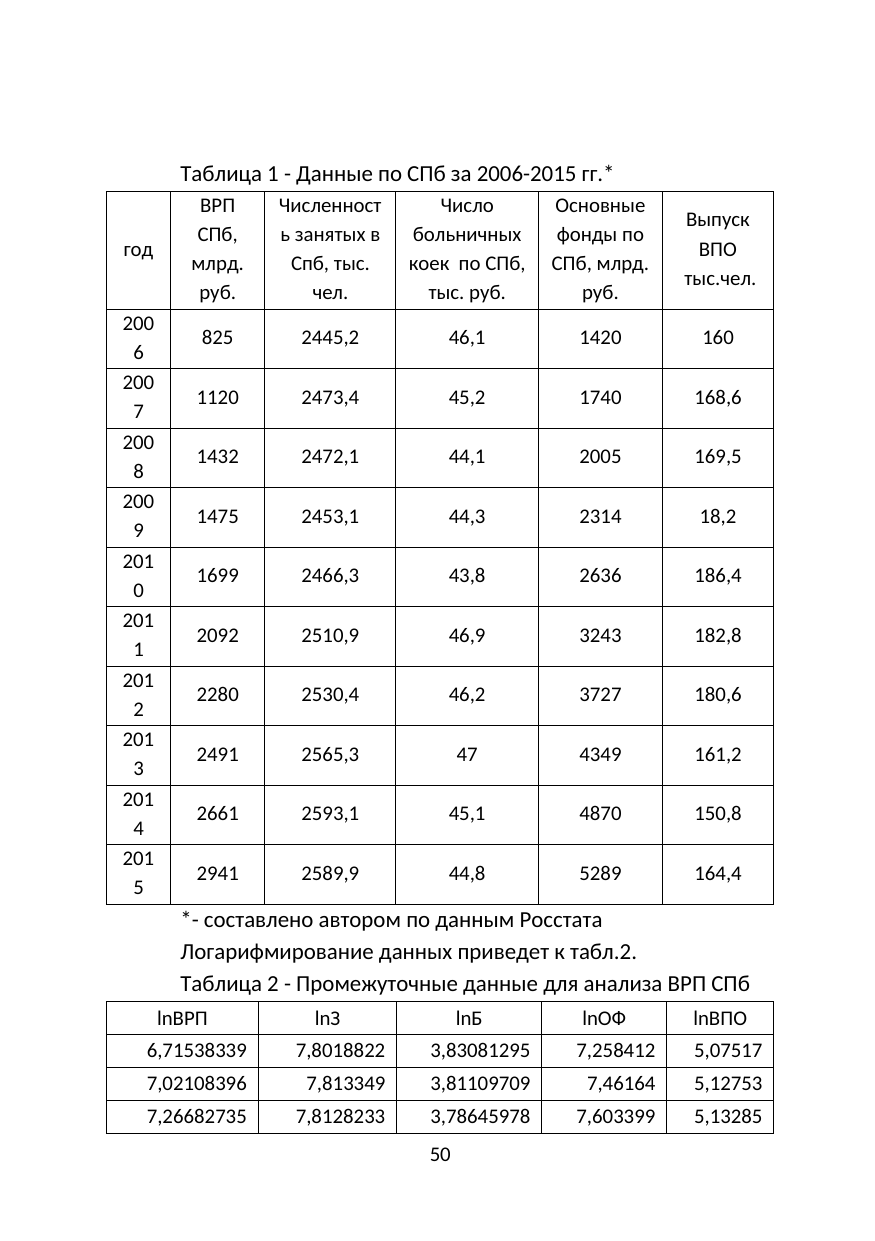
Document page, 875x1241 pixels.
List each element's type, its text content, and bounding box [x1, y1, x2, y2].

table_cell 6,71538339 [107, 1035, 258, 1067]
table_header Число больничных коек по СПб, тыс. руб. [396, 192, 538, 309]
table_header ВРП СПб, млрд. руб. [171, 192, 264, 309]
table_cell 43,8 [396, 548, 538, 606]
table_cell 2014 [107, 786, 170, 844]
table_cell 2565,3 [265, 726, 395, 785]
table_cell 44,1 [396, 429, 538, 487]
table_cell 2011 [107, 607, 170, 666]
table_cell 2593,1 [265, 786, 395, 844]
table_cell 2012 [107, 667, 170, 725]
table_cell 44,3 [396, 488, 538, 547]
table_cell 2530,4 [265, 667, 395, 725]
table_cell 46,9 [396, 607, 538, 666]
table_cell 1699 [171, 548, 264, 606]
table_header lnБ [397, 1002, 541, 1034]
table_cell 7,813349 [259, 1068, 396, 1100]
table_cell 2466,3 [265, 548, 395, 606]
table_cell 2007 [107, 369, 170, 428]
table_cell 4870 [539, 786, 662, 844]
table_cell 1432 [171, 429, 264, 487]
table_cell 1475 [171, 488, 264, 547]
table_cell 45,1 [396, 786, 538, 844]
table_cell 5,13285 [667, 1101, 773, 1132]
table_cell 3727 [539, 667, 662, 725]
text Таблица 2 - Промежуточные данные для анализа ВРП СПб [106, 969, 774, 997]
table_cell 2941 [171, 845, 264, 904]
table_cell 2013 [107, 726, 170, 785]
table_cell 5,12753 [667, 1068, 773, 1100]
table_cell 186,4 [663, 548, 773, 606]
table_cell 161,2 [663, 726, 773, 785]
table_cell 2445,2 [265, 310, 395, 368]
table_cell 44,8 [396, 845, 538, 904]
table_cell 1420 [539, 310, 662, 368]
table_header lnОФ [542, 1002, 666, 1034]
table_cell 7,26682735 [107, 1101, 258, 1132]
table_cell 182,8 [663, 607, 773, 666]
table_cell 45,2 [396, 369, 538, 428]
table_cell 1120 [171, 369, 264, 428]
table_header Выпуск ВПО тыс.чел. [663, 192, 773, 309]
table_cell 2453,1 [265, 488, 395, 547]
table_cell 47 [396, 726, 538, 785]
table_cell 2472,1 [265, 429, 395, 487]
table_cell 2473,4 [265, 369, 395, 428]
table_cell 7,258412 [542, 1035, 666, 1067]
table_cell 2010 [107, 548, 170, 606]
table_cell 2589,9 [265, 845, 395, 904]
table_cell 2015 [107, 845, 170, 904]
table_cell 168,6 [663, 369, 773, 428]
table_cell 2005 [539, 429, 662, 487]
table_cell 2636 [539, 548, 662, 606]
table_cell 7,46164 [542, 1068, 666, 1100]
table_cell 1740 [539, 369, 662, 428]
text Таблица 1 - Данные по СПб за 2006-2015 гг.* [106, 159, 774, 187]
table_cell 180,6 [663, 667, 773, 725]
table_cell 18,2 [663, 488, 773, 547]
table_cell 2008 [107, 429, 170, 487]
table_cell 3,78645978 [397, 1101, 541, 1132]
table_cell 3,81109709 [397, 1068, 541, 1100]
table_cell 46,1 [396, 310, 538, 368]
table_cell 5289 [539, 845, 662, 904]
table_cell 2280 [171, 667, 264, 725]
table_cell 7,603399 [542, 1101, 666, 1132]
table_header Основные фонды по СПб, млрд. руб. [539, 192, 662, 309]
table_header Численность занятых в Спб, тыс. чел. [265, 192, 395, 309]
table_cell 164,4 [663, 845, 773, 904]
table_cell 2314 [539, 488, 662, 547]
table_cell 825 [171, 310, 264, 368]
table_header lnЗ [259, 1002, 396, 1034]
table_cell 2092 [171, 607, 264, 666]
table_cell 7,02108396 [107, 1068, 258, 1100]
table_cell 2661 [171, 786, 264, 844]
table_cell 7,8128233 [259, 1101, 396, 1132]
table_cell 150,8 [663, 786, 773, 844]
table_cell 3243 [539, 607, 662, 666]
table_cell 3,83081295 [397, 1035, 541, 1067]
text Логарифмирование данных приведет к табл.2. [106, 937, 774, 965]
table_cell 169,5 [663, 429, 773, 487]
table_header lnВРП [107, 1002, 258, 1034]
table_cell 2510,9 [265, 607, 395, 666]
table_cell 2006 [107, 310, 170, 368]
table_cell 2009 [107, 488, 170, 547]
table_cell 5,07517 [667, 1035, 773, 1067]
text *- составлено автором по данным Росстата [106, 905, 774, 933]
table_cell 4349 [539, 726, 662, 785]
table_cell 7,8018822 [259, 1035, 396, 1067]
table_cell 160 [663, 310, 773, 368]
table_header lnВПО [667, 1002, 773, 1034]
table_cell 2491 [171, 726, 264, 785]
table_cell 46,2 [396, 667, 538, 725]
table_header год [107, 192, 170, 309]
